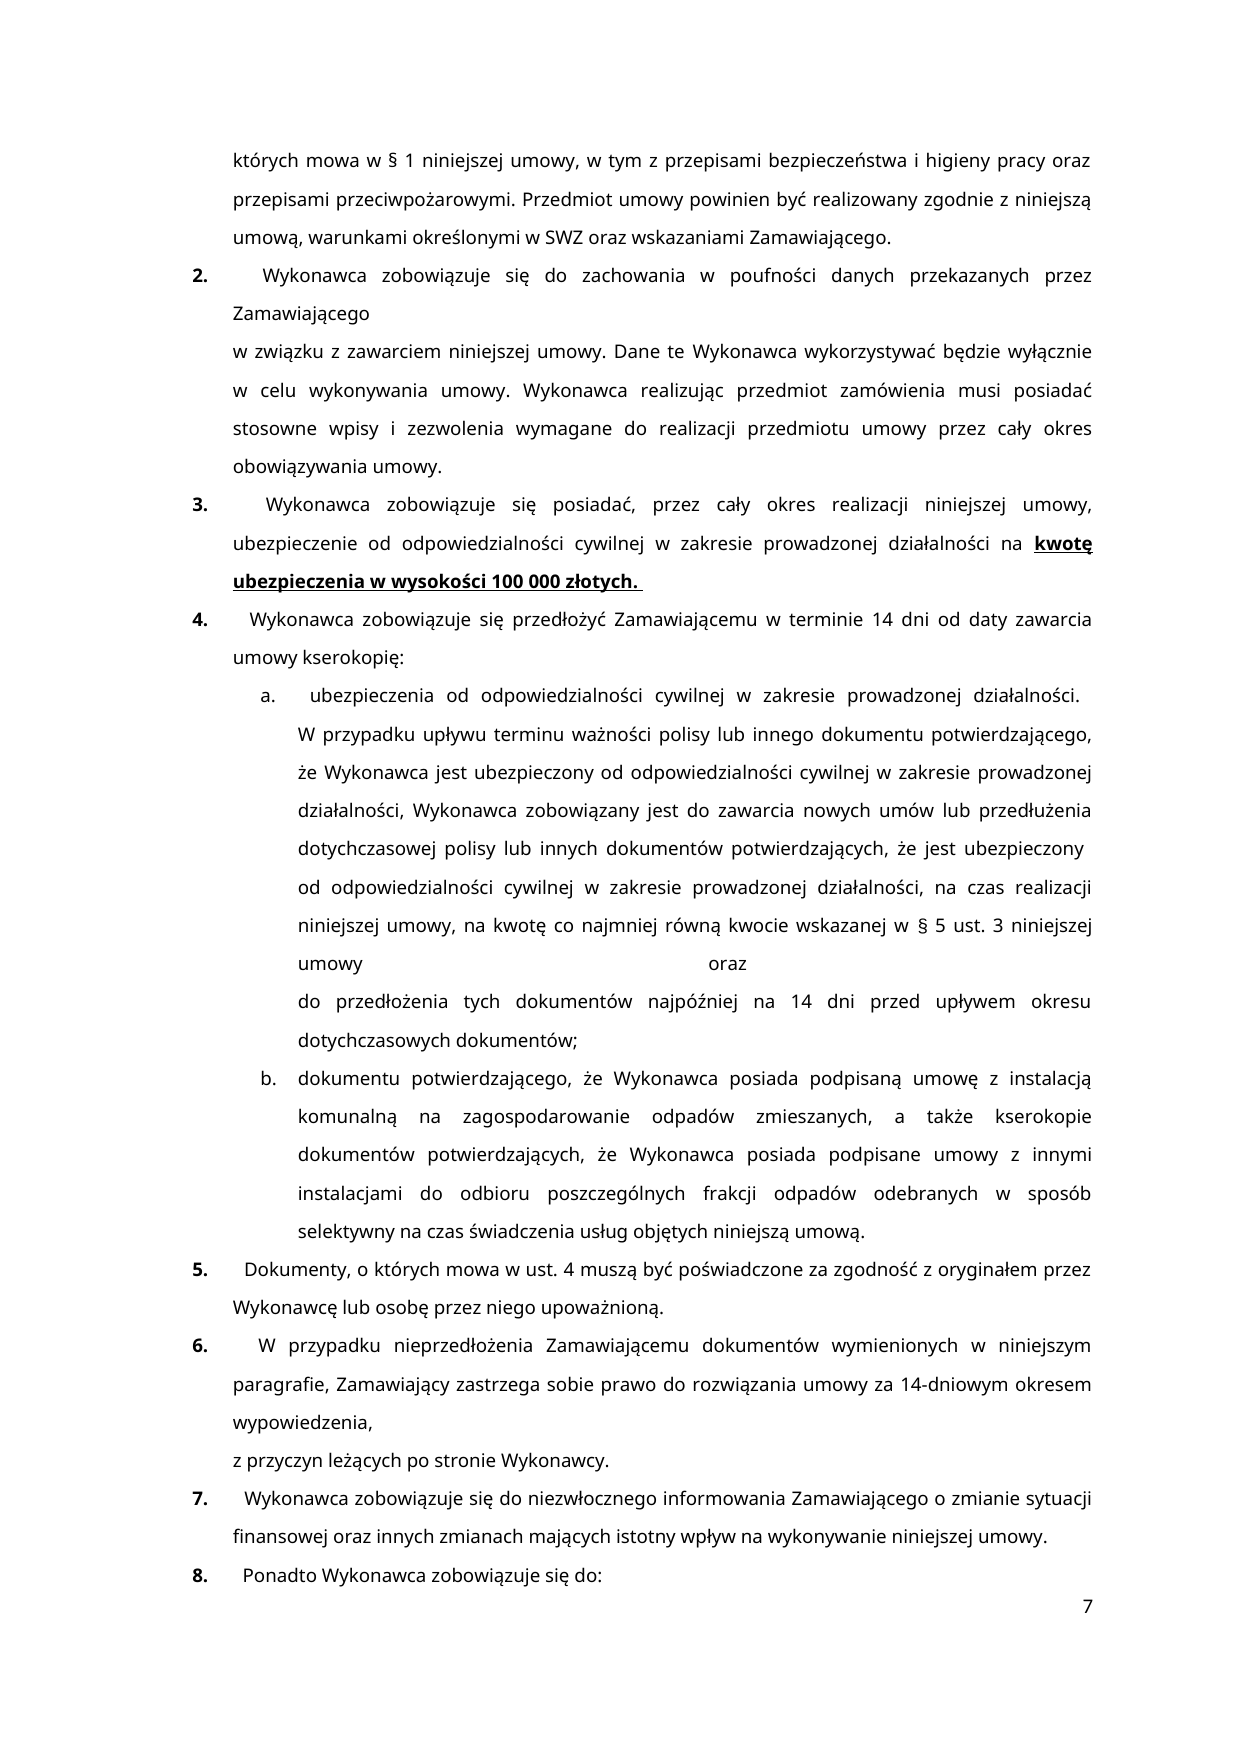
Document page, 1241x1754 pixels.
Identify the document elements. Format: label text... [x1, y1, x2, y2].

list W przypadku nieprzedłożenia Zamawiającemu dokumentów wymienionych w niniejszym paragrafie, Zamawiający zastrzega sobie prawo do rozwiązania umowy za 14-dniowym okresem wypowiedzenia, z przyczyn leżących po stronie Wykonawcy. [192, 1333, 1093, 1473]
list dokumentu potwierdzającego, że Wykonawca posiada podpisaną umowę z instalacją komunalną na zagospodarowanie odpadów zmieszanych, a także kserokopie dokumentów potwierdzających, że Wykonawca posiada podpisane umowy z innymi instalacjami do odbioru poszczególnych frakcji odpadów odebranych w sposób selektywny na czas świadczenia usług objętych niniejszą umową. [260, 1065, 1093, 1243]
list Wykonawca zobowiązuje się do zachowania w poufności danych przekazanych przez Zamawiającego w związku z zawarciem niniejszej umowy. Dane te Wykonawca wykorzystywać będzie wyłącznie w celu wykonywania umowy. Wykonawca realizując przedmiot zamówienia musi posiadać stosowne wpisy i zezwolenia wymagane do realizacji przedmiotu umowy przez cały okres obowiązywania umowy. [192, 262, 1093, 479]
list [192, 148, 1093, 249]
list Wykonawca zobowiązuje się posiadać, przez cały okres realizacji niniejszej umowy, ubezpieczenie od odpowiedzialności cywilnej w zakresie prowadzonej działalności na kwotę ubezpieczenia w wysokości 100 000 złotych. [192, 492, 1093, 594]
list Ponadto Wykonawca zobowiązuje się do: [192, 1562, 1093, 1588]
list Wykonawca zobowiązuje się do niezwłocznego informowania Zamawiającego o zmianie sytuacji finansowej oraz innych zmianach mających istotny wpływ na wykonywanie niniejszej umowy. [192, 1486, 1093, 1549]
list ubezpieczenia od odpowiedzialności cywilnej w zakresie prowadzonej działalności. W przypadku upływu terminu ważności polisy lub innego dokumentu potwierdzającego, że Wykonawca jest ubezpieczony od odpowiedzialności cywilnej w zakresie prowadzonej działalności, Wykonawca zobowiązany jest do zawarcia nowych umów lub przedłużenia dotychczasowej polisy lub innych dokumentów potwierdzających, że jest ubezpieczony od odpowiedzialności cywilnej w zakresie prowadzonej działalności, na czas realizacji niniejszej umowy, na kwotę co najmniej równą kwocie wskazanej w § 5 ust. 3 niniejszej umowy oraz do przedłożenia tych dokumentów najpóźniej na 14 dni przed upływem okresu dotychczasowych dokumentów; [260, 683, 1093, 1052]
list Dokumenty, o których mowa w ust. 4 muszą być poświadczone za zgodność z oryginałem przez Wykonawcę lub osobę przez niego upoważnioną. [192, 1256, 1093, 1320]
list Wykonawca zobowiązuje się przedłożyć Zamawiającemu w terminie 14 dni od daty zawarcia umowy kserokopię: [192, 606, 1093, 670]
